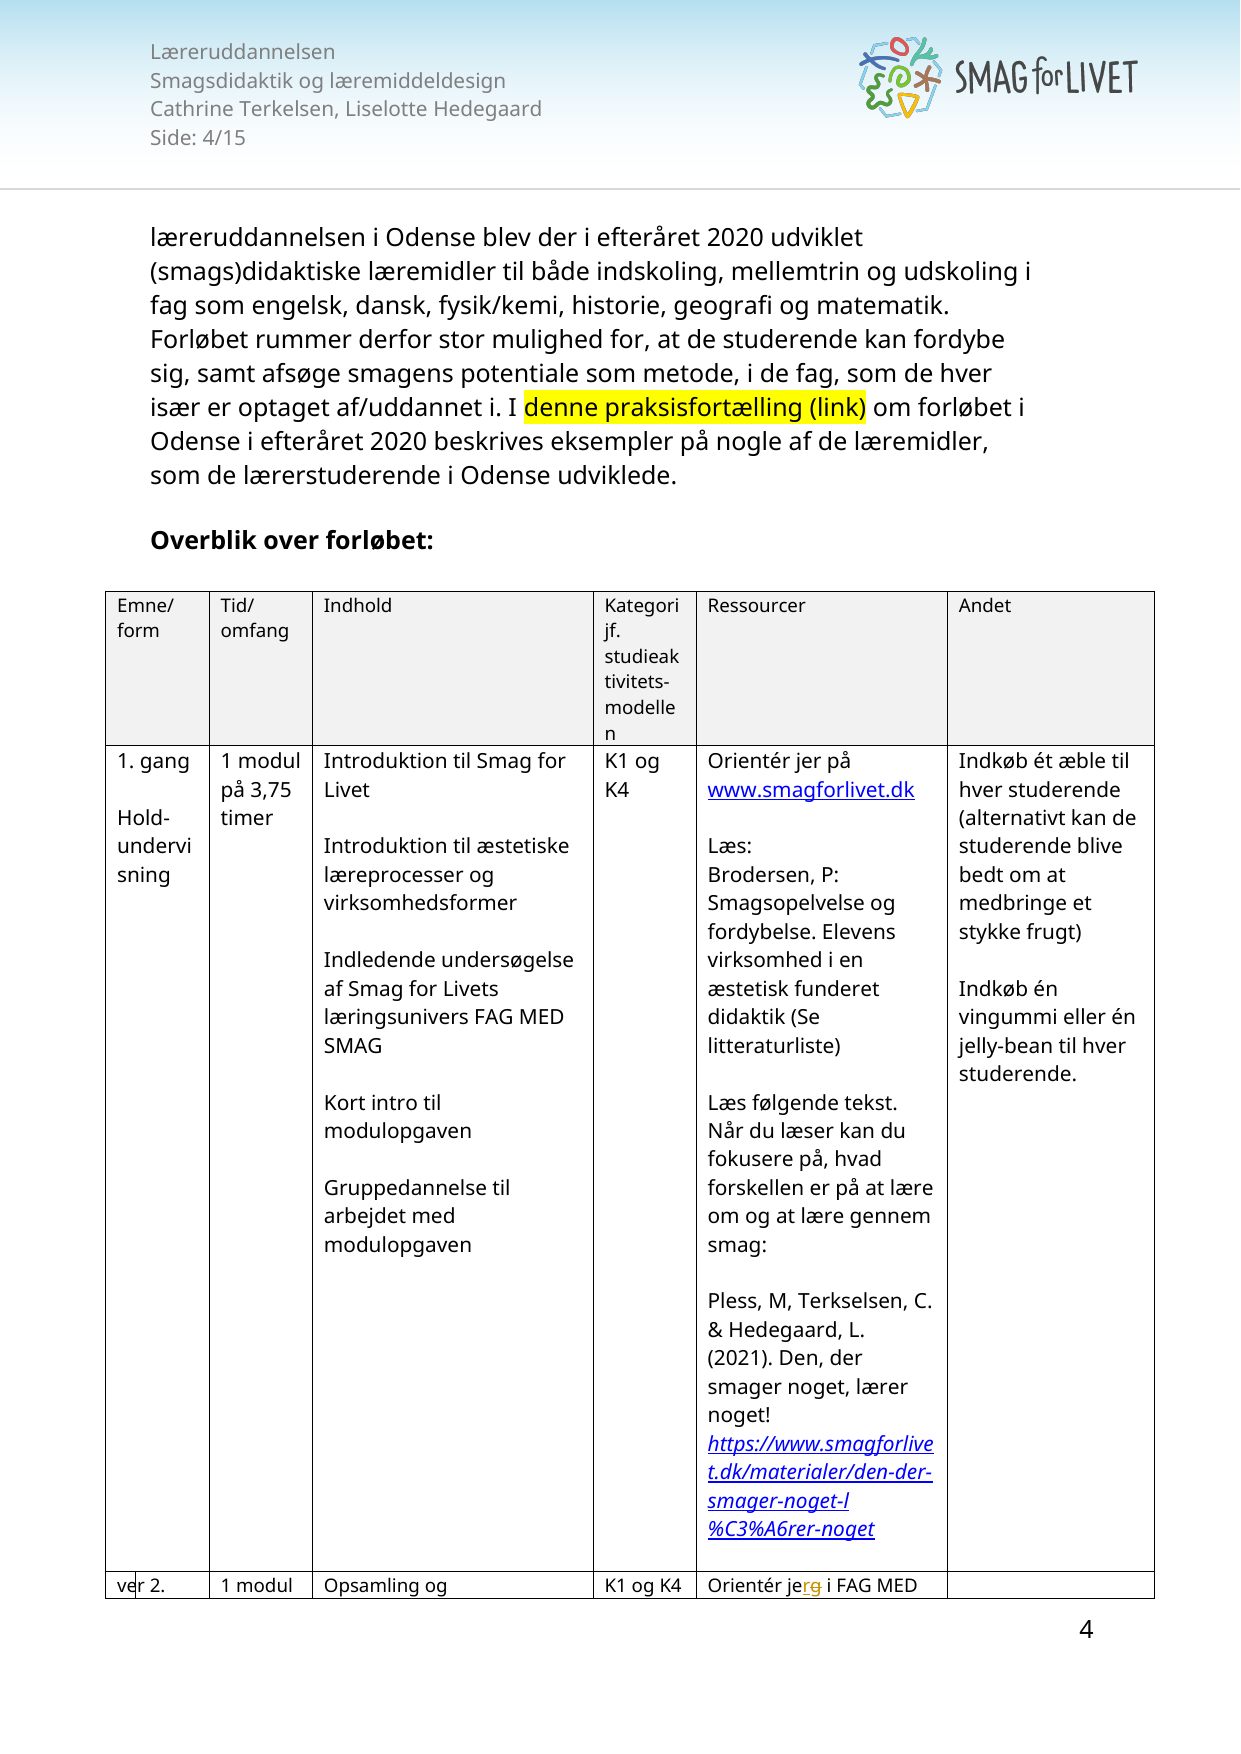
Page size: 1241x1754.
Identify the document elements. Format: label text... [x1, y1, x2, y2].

table_cell K1 og K4 [594, 746, 696, 1571]
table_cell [313, 1572, 593, 1598]
table_cell Introduktion til Smag for Livet Introduktion til æstetiske læreprocesser og virksomhedsformer Indledende undersøgelse af Smag for Livets læringsunivers FAG MED SMAG Kort intro til modulopgaven Gruppedannelse til arbejdet med modulopgaven [313, 746, 593, 1571]
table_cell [697, 1572, 947, 1598]
table_cell Indkøb ét æble til hver studerende (alternativt kan de studerende blive bedt om at medbringe et stykke frugt) Indkøb én vingummi eller én jelly-bean til hver studerende. [948, 746, 1154, 1571]
table_cell 1. gang Hold- undervisning [106, 746, 209, 1571]
table_header Andet [948, 592, 1154, 745]
table_header Indhold [313, 592, 593, 745]
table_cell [210, 1572, 312, 1598]
table_cell K1 og K4 [594, 1572, 696, 1598]
table_cell ver 2. gang Hold- undervisning [136, 1572, 209, 1598]
picture [843, 19, 1154, 135]
text Overblik over forløbet: [150, 523, 1093, 557]
table_header Ressourcer [697, 592, 947, 745]
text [150, 219, 1034, 492]
table_cell [948, 1572, 1154, 1598]
table_header Tid/omfang [210, 592, 312, 745]
table_cell Orientér jer på www.smagforlivet.dk Læs: Brodersen, P: Smagsopelvelse og fordybelse. Elevens virksomhed i en æstetisk funderet didaktik (Se litteraturliste) Læs følgende tekst. Når du læser kan du fokusere på, hvad forskellen er på at lære om og at lære gennem smag: Pless, M, Terkselsen, C. & Hedegaard, L. (2021). Den, der smager noget, lærer noget! https://www.smagforlivet.dk/materialer/den-der-smager-noget-l%C3%A6rer-noget [697, 746, 947, 1571]
table_header Emne/form [106, 592, 209, 745]
table_header Kategori jf. studieaktivitets-modellen [594, 592, 696, 745]
table_cell 1 modul på 3,75 timer [210, 746, 312, 1571]
